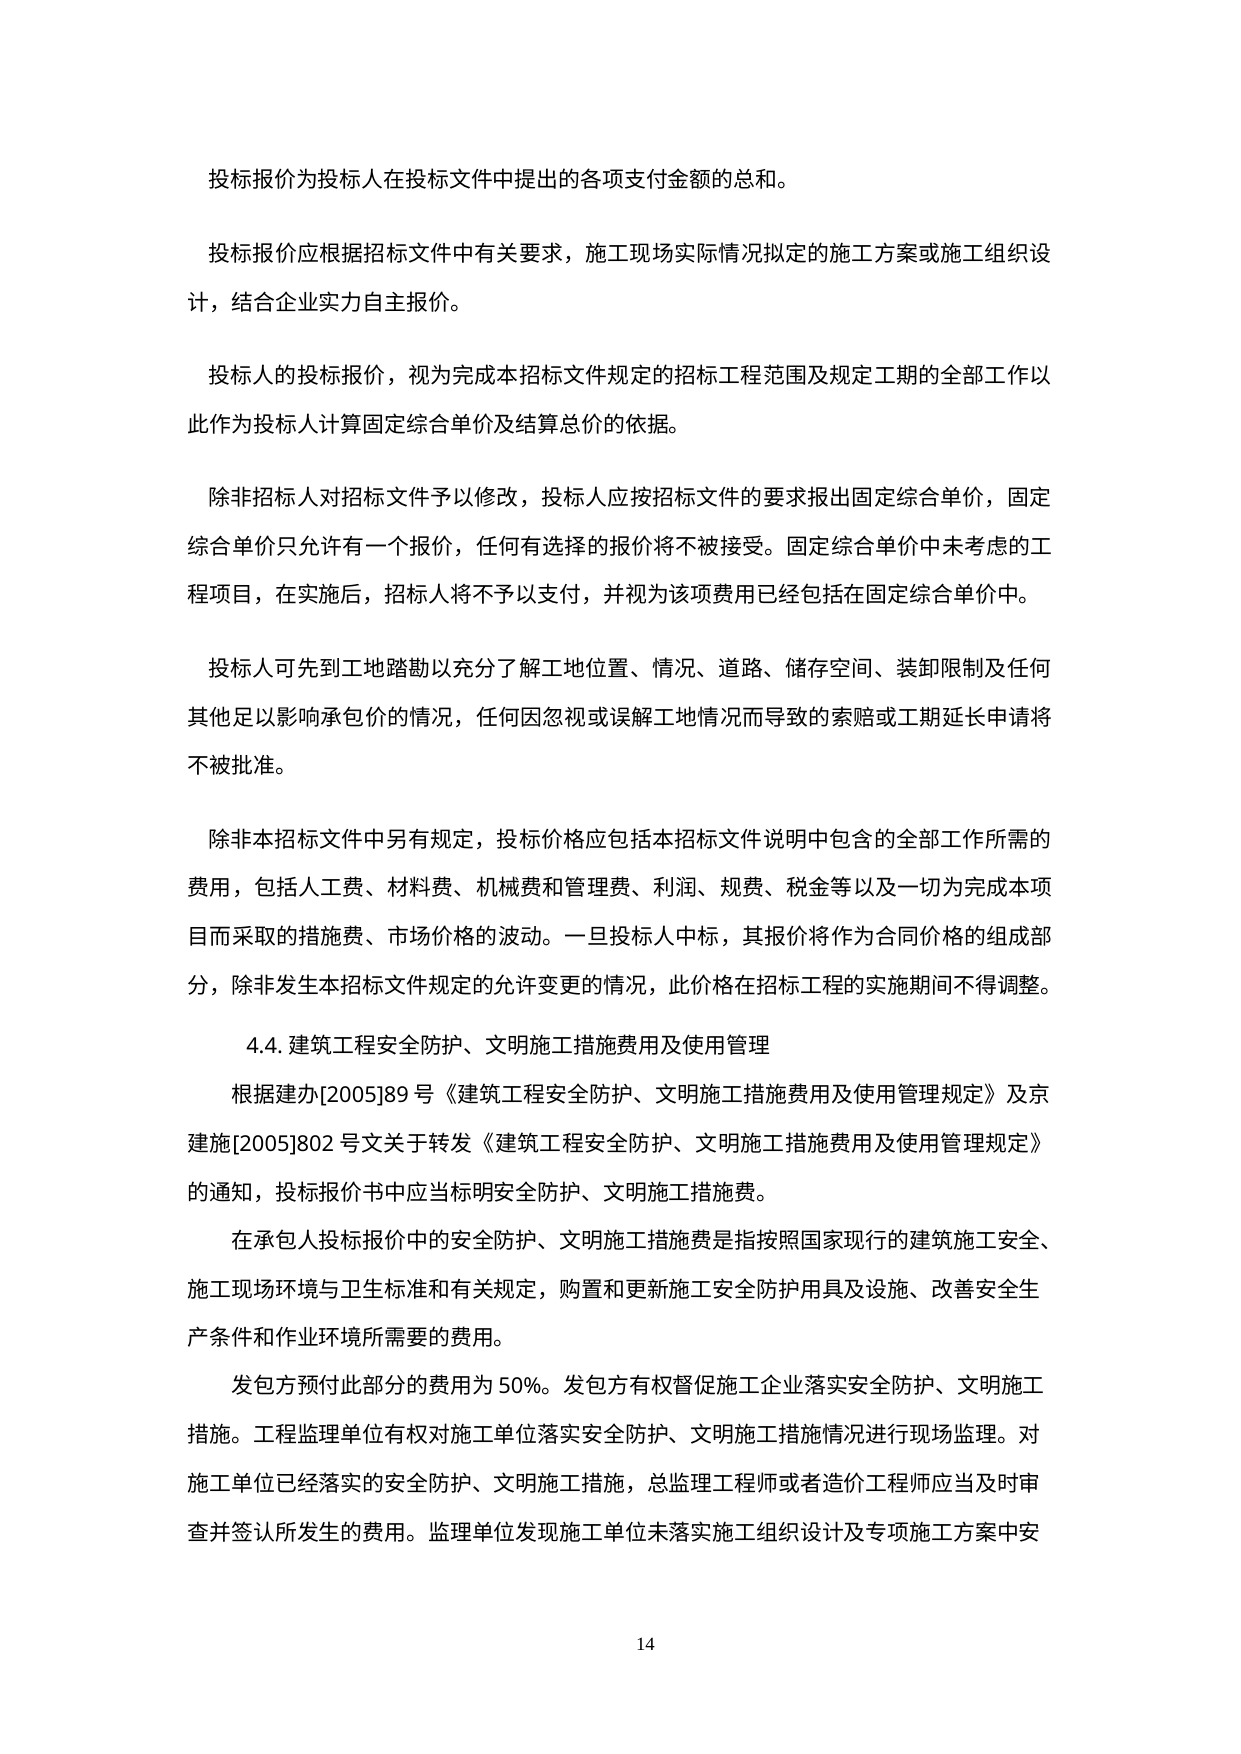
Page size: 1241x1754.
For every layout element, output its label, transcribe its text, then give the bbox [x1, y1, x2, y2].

text 根据建办[2005]89号《建筑工程安全防护、文明施工措施费用及使用管理规定》及京建施[2005]802号文关于转发《建筑工程安全防护、文明施工措施费用及使用管理规定》的通知，投标报价书中应当标明安全防护、文明施工措施费。 [187, 1077, 1053, 1207]
text 在承包人投标报价中的安全防护、文明施工措施费是指按照国家现行的建筑施工安全、施工现场环境与卫生标准和有关规定，购置和更新施工安全防护用具及设施、改善安全生产条件和作业环境所需要的费用。 [187, 1222, 1053, 1352]
subtitle 投标人的投标报价，视为完成本招标文件规定的招标工程范围及规定工期的全部工作以此作为投标人计算固定综合单价及结算总价的依据。 [187, 357, 1053, 439]
subtitle 投标报价应根据招标文件中有关要求，施工现场实际情况拟定的施工方案或施工组织设计，结合企业实力自主报价。 [187, 235, 1053, 317]
subtitle 投标人可先到工地踏勘以充分了解工地位置、情况、道路、储存空间、装卸限制及任何其他足以影响承包价的情况，任何因忽视或误解工地情况而导致的索赔或工期延长申请将不被批准。 [187, 650, 1053, 780]
subtitle 除非招标人对招标文件予以修改，投标人应按招标文件的要求报出固定综合单价，固定综合单价只允许有一个报价，任何有选择的报价将不被接受。固定综合单价中未考虑的工程项目，在实施后，招标人将不予以支付，并视为该项费用已经包括在固定综合单价中。 [187, 479, 1053, 609]
subtitle 除非本招标文件中另有规定，投标价格应包括本招标文件说明中包含的全部工作所需的费用，包括人工费、材料费、机械费和管理费、利润、规费、税金等以及一切为完成本项目而采取的措施费、市场价格的波动。一旦投标人中标，其报价将作为合同价格的组成部分，除非发生本招标文件规定的允许变更的情况，此价格在招标工程的实施期间不得调整。 [187, 821, 1053, 1000]
subtitle 建筑工程安全防护、文明施工措施费用及使用管理 [202, 1028, 1053, 1061]
subtitle 投标报价为投标人在投标文件中提出的各项支付金额的总和。 [187, 162, 1053, 194]
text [187, 1368, 1053, 1547]
